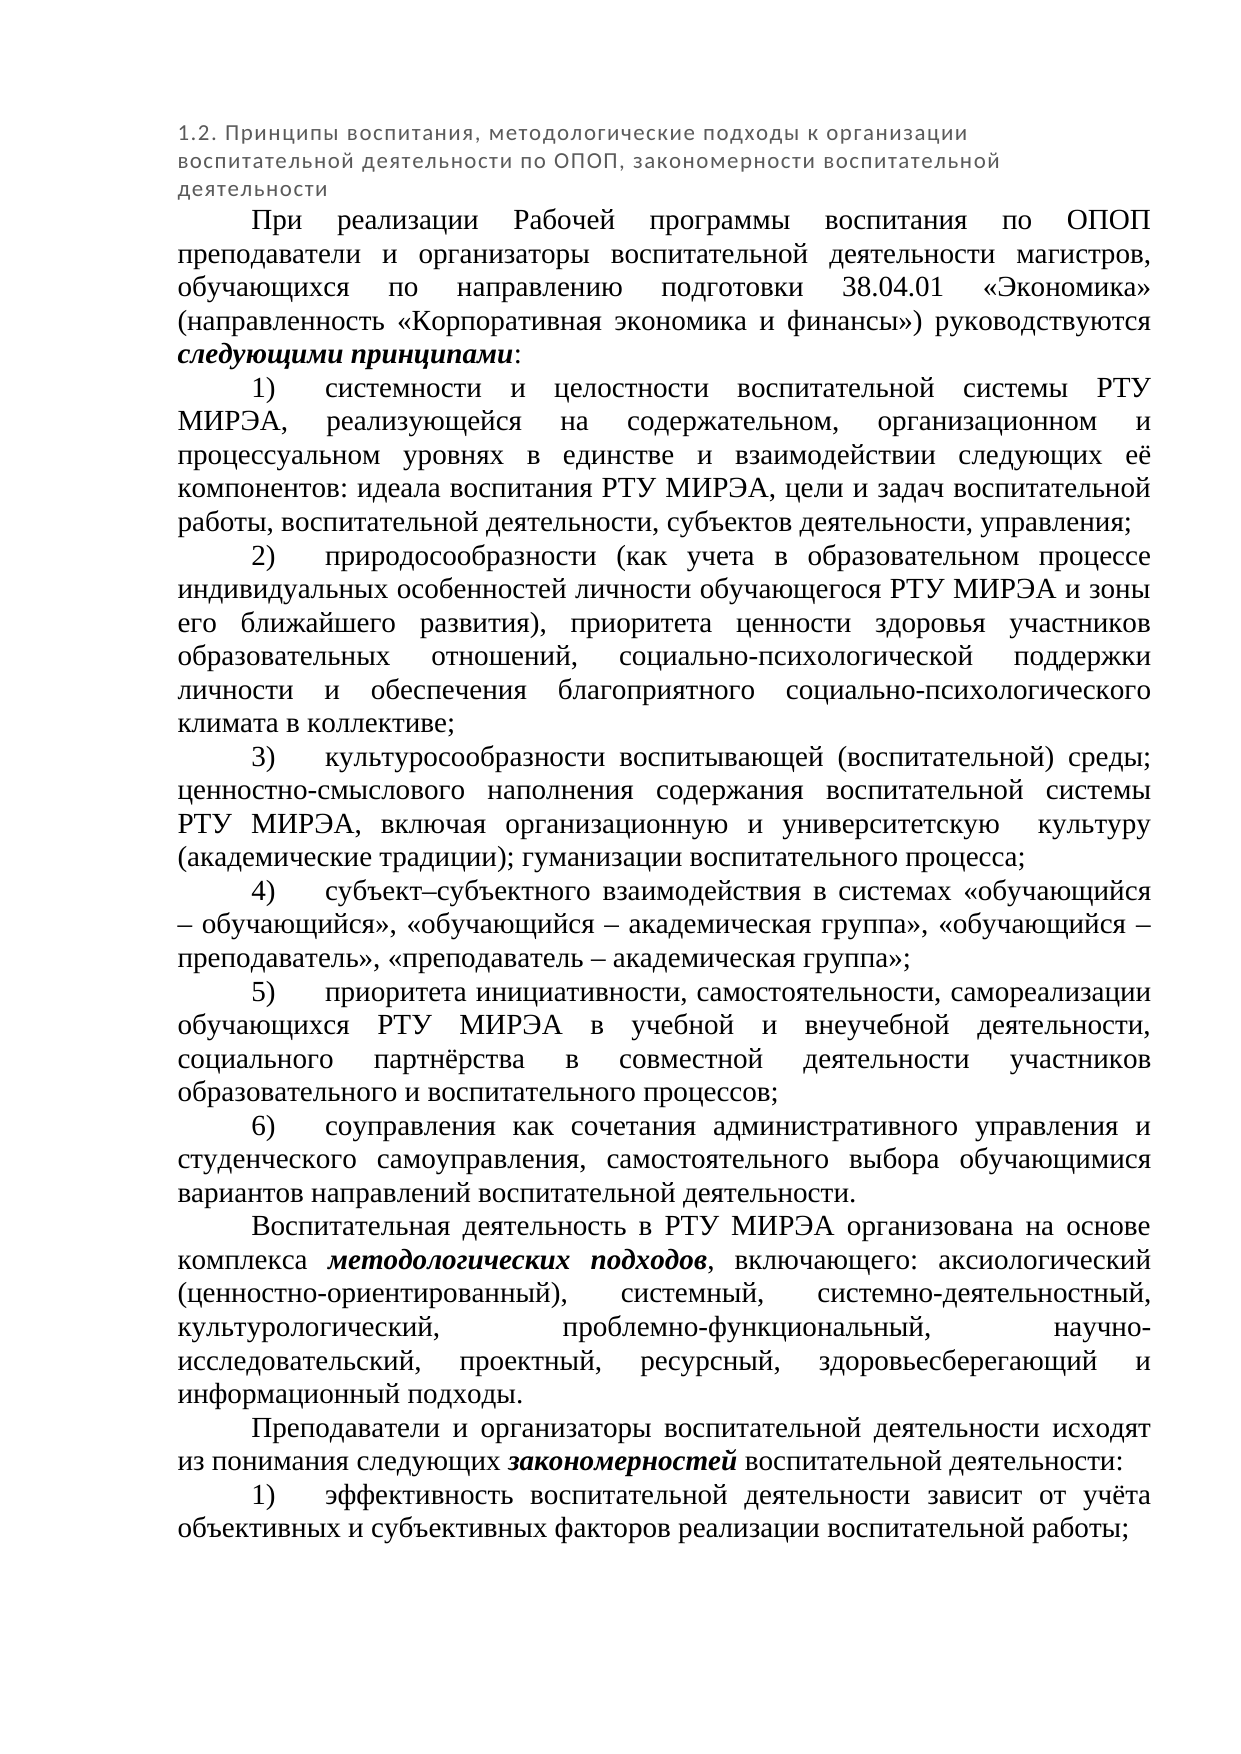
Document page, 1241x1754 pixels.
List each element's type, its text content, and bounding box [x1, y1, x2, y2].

text 2) природосообразности (как учета в образовательном процессе индивидуальных особенностей личности обучающегося РТУ МИРЭА и зоны его ближайшего развития), приоритета ценности здоровья участников образовательных отношений, социально-психологической поддержки личности и обеспечения благоприятного социально-психологического климата в коллективе; [177, 538, 1152, 739]
text 5) приоритета инициативности, самостоятельности, самореализации обучающихся РТУ МИРЭА в учебной и внеучебной деятельности, социального партнёрства в совместной деятельности участников образовательного и воспитательного процессов; [177, 974, 1152, 1108]
text 6) соуправления как сочетания административного управления и студенческого самоуправления, самостоятельного выбора обучающимися вариантов направлений воспитательной деятельности. [177, 1108, 1152, 1208]
text При реализации Рабочей программы воспитания по ОПОП преподаватели и организаторы воспитательной деятельности магистров, обучающихся по направлению подготовки 38.04.01 «Экономика» (направленность «Корпоративная экономика и финансы») руководствуются следующими принципами: [177, 202, 1152, 370]
list эффективность воспитательной деятельности зависит от учёта объективных и субъективных факторов реализации воспитательной работы; [177, 1477, 1152, 1544]
text Преподаватели и организаторы воспитательной деятельности исходят из понимания следующих закономерностей воспитательной деятельности: [177, 1410, 1152, 1477]
text 3) культуросообразности воспитывающей (воспитательной) среды; ценностно-смыслового наполнения содержания воспитательной системы РТУ МИРЭА, включая организационную и университетскую культуру (академические традиции); гуманизации воспитательного процесса; [177, 739, 1152, 873]
text 4) субъект–субъектного взаимодействия в системах «обучающийся – обучающийся», «обучающийся – академическая группа», «обучающийся – преподаватель», «преподаватель – академическая группа»; [177, 873, 1152, 974]
text Воспитательная деятельность в РТУ МИРЭА организована на основе комплекса методологических подходов, включающего: аксиологический (ценностно-ориентированный), системный, системно-деятельностный, культурологический, проблемно-функциональный, научно-исследовательский, проектный, ресурсный, здоровьесберегающий и информационный подходы. [177, 1208, 1152, 1410]
subtitle 1.2. Принципы воспитания, методологические подходы к организации воспитательной деятельности по ОПОП, закономерности воспитательной деятельности [177, 118, 1152, 202]
text 1) системности и целостности воспитательной системы РТУ МИРЭА, реализующейся на содержательном, организационном и процессуальном уровнях в единстве и взаимодействии следующих её компонентов: идеала воспитания РТУ МИРЭА, цели и задач воспитательной работы, воспитательной деятельности, субъектов деятельности, управления; [177, 370, 1152, 538]
